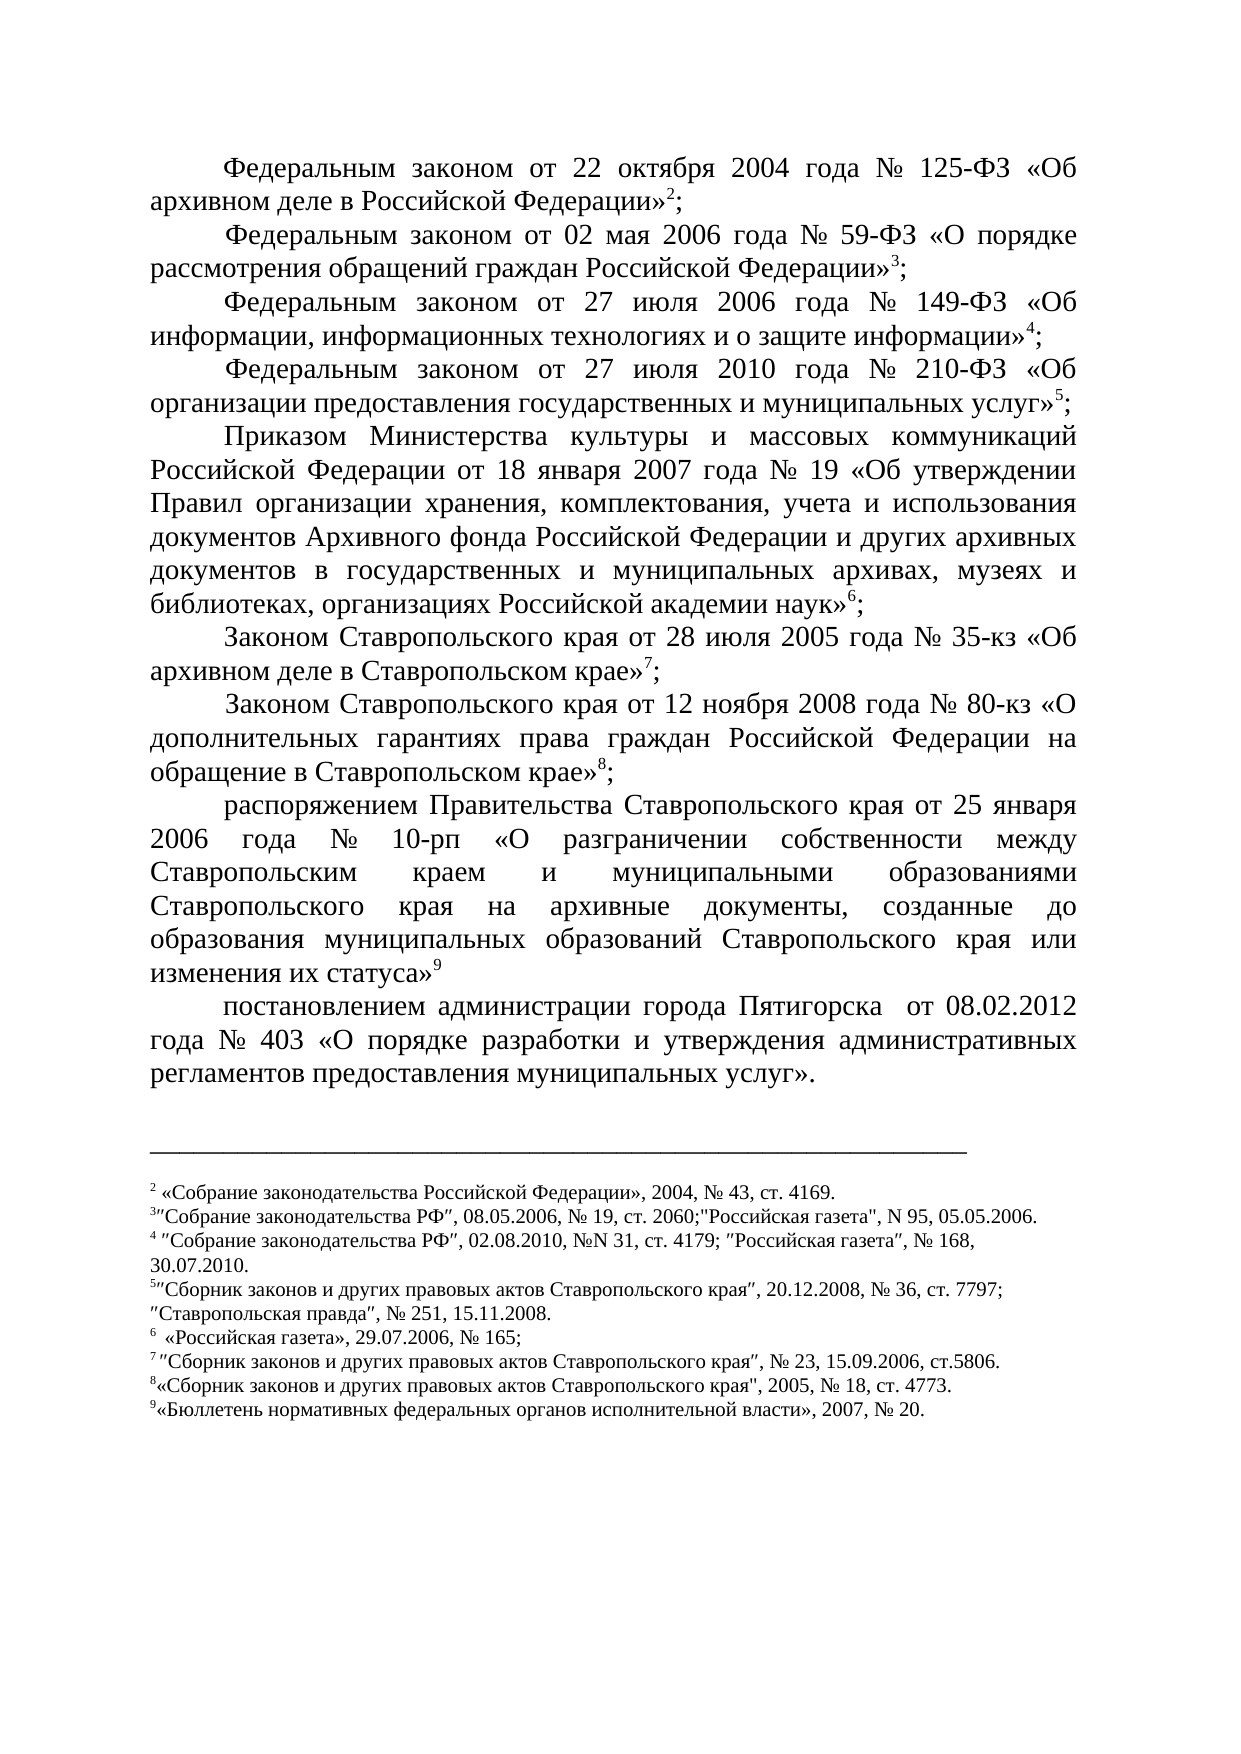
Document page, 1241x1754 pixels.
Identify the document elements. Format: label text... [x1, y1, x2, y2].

text 4 ″Собрание законодательства РФ″, 02.08.2010, №N 31, ст. 4179; ″Российская газета″, № 168, 30.07.2010. [150, 1228, 1078, 1277]
text 2 «Собрание законодательства Российской Федерации», 2004, № 43, ст. 4169. [150, 1180, 1078, 1204]
text Федеральным законом от 22 октября 2004 года № 125-ФЗ «Об архивном деле в Российской Федерации»2; [150, 150, 1078, 217]
text 6 «Российская газета», 29.07.2006, № 165; [150, 1325, 1078, 1349]
text ________________________________________________________ [150, 1123, 1078, 1156]
text Федеральным законом от 02 мая 2006 года № 59-ФЗ «О порядке рассмотрения обращений граждан Российской Федерации»3; [150, 217, 1078, 284]
text 7 ″Сборник законов и других правовых актов Ставропольского края″, № 23, 15.09.2006, ст.5806. [150, 1349, 1078, 1373]
text Законом Ставропольского края от 28 июля 2005 года № 35-кз «Об архивном деле в Ставропольском крае»7; [150, 619, 1078, 687]
text 3″Собрание законодательства РФ″, 08.05.2006, № 19, ст. 2060;"Российская газета", N 95, 05.05.2006. [150, 1204, 1078, 1228]
text Законом Ставропольского края от 12 ноября 2008 года № 80-кз «О дополнительных гарантиях права граждан Российской Федерации на обращение в Ставропольском крае»8; [150, 687, 1078, 787]
text 9«Бюллетень нормативных федеральных органов исполнительной власти», 2007, № 20. [150, 1397, 1078, 1421]
text Приказом Министерства культуры и массовых коммуникаций Российской Федерации от 18 января 2007 года № 19 «Об утверждении Правил организации хранения, комплектования, учета и использования документов Архивного фонда Российской Федерации и других архивных документов в государственных и муниципальных архивах, музеях и библиотеках, организациях Российской академии наук»6; [150, 418, 1078, 619]
text Федеральным законом от 27 июля 2010 года № 210-ФЗ «Об организации предоставления государственных и муниципальных услуг»5; [150, 351, 1078, 418]
text 5″Сборник законов и других правовых актов Ставропольского края″, 20.12.2008, № 36, ст. 7797; ″Ставропольская правда″, № 251, 15.11.2008. [150, 1277, 1078, 1325]
text постановлением администрации города Пятигорска от 08.02.2012 года № 403 «О порядке разработки и утверждения административных регламентов предоставления муниципальных услуг». [150, 988, 1078, 1089]
text Федеральным законом от 27 июля 2006 года № 149-ФЗ «Об информации, информационных технологиях и о защите информации»4; [150, 284, 1078, 351]
text распоряжением Правительства Ставропольского края от 25 января 2006 года № 10-рп «О разграничении собственности между Ставропольским краем и муниципальными образованиями Ставропольского края на архивные документы, созданные до образования муниципальных образований Ставропольского края или изменения их статуса»9 [150, 787, 1078, 988]
text 8«Сборник законов и других правовых актов Ставропольского края", 2005, № 18, ст. 4773. [150, 1373, 1078, 1397]
